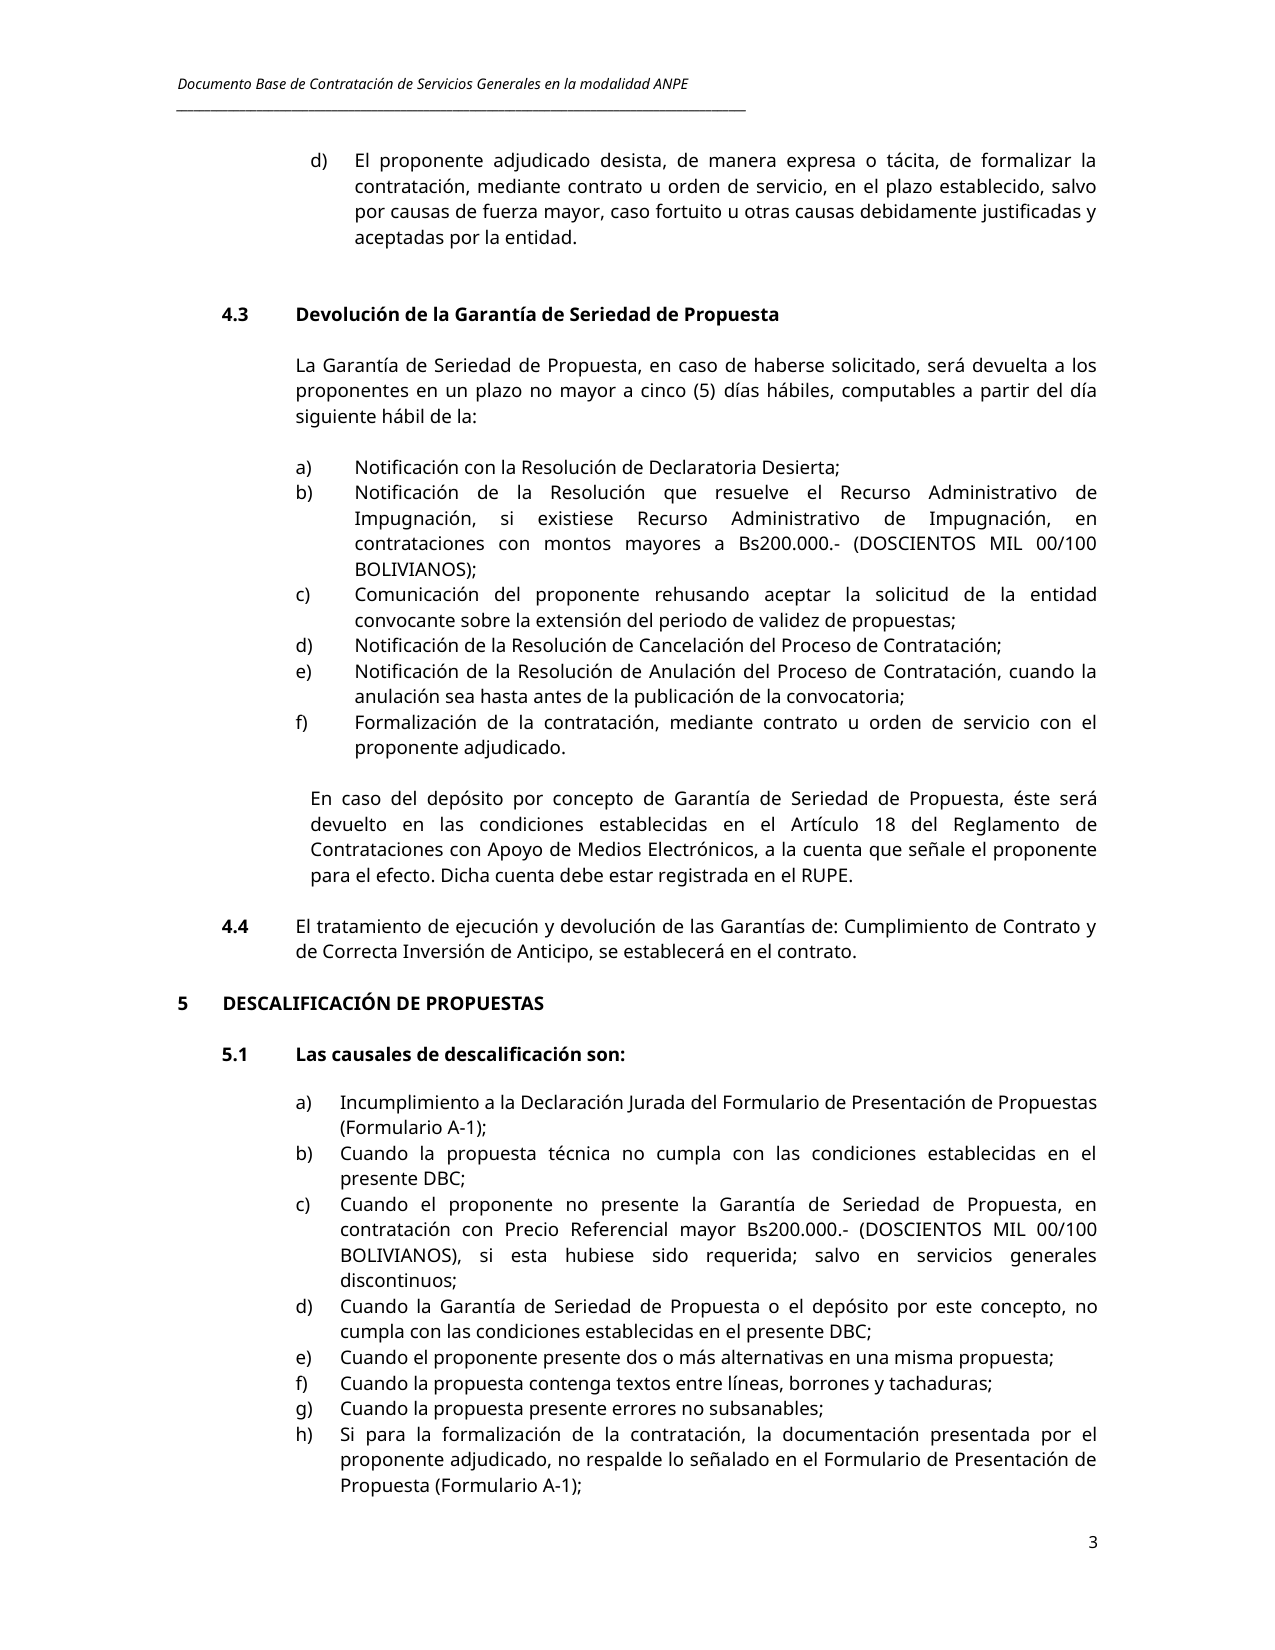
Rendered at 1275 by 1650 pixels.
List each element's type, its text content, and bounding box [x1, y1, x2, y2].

list Las causales de descalificación son: [222, 1041, 1098, 1066]
subtitle Formalización de la contratación, mediante contrato u orden de servicio con el proponente adjudicado. [295, 709, 1098, 760]
list Incumplimiento a la Declaración Jurada del Formulario de Presentación de Propuestas (Formulario A-1); [295, 1089, 1098, 1140]
list Cuando el proponente presente dos o más alternativas en una misma propuesta; [295, 1344, 1098, 1370]
text La Garantía de Seriedad de Propuesta, en caso de haberse solicitado, será devuelta a los proponentes en un plazo no mayor a cinco (5) días hábiles, computables a partir del día siguiente hábil de la: [295, 352, 1098, 428]
list Cuando la propuesta técnica no cumpla con las condiciones establecidas en el presente DBC; [295, 1140, 1098, 1191]
list Cuando la Garantía de Seriedad de Propuesta o el depósito por este concepto, no cumpla con las condiciones establecidas en el presente DBC; [295, 1293, 1098, 1344]
list Cuando la propuesta presente errores no subsanables; [295, 1395, 1098, 1421]
list Cuando la propuesta contenga textos entre líneas, borrones y tachaduras; [295, 1370, 1098, 1395]
subtitle Notificación de la Resolución de Cancelación del Proceso de Contratación; [295, 633, 1098, 658]
list El proponente adjudicado desista, de manera expresa o tácita, de formalizar la contratación, mediante contrato u orden de servicio, en el plazo establecido, salvo por causas de fuerza mayor, caso fortuito u otras causas debidamente justificadas y aceptadas por la entidad. [310, 148, 1098, 250]
subtitle Notificación con la Resolución de Declaratoria Desierta; [295, 454, 1098, 479]
list Cuando el proponente no presente la Garantía de Seriedad de Propuesta, en contratación con Precio Referencial mayor Bs200.000.- (DOSCIENTOS MIL 00/100 BOLIVIANOS), si esta hubiese sido requerida; salvo en servicios generales discontinuos; [295, 1191, 1098, 1293]
list Si para la formalización de la contratación, la documentación presentada por el proponente adjudicado, no respalde lo señalado en el Formulario de Presentación de Propuesta (Formulario A-1); [295, 1421, 1098, 1497]
subtitle Notificación de la Resolución de Anulación del Proceso de Contratación, cuando la anulación sea hasta antes de la publicación de la convocatoria; [295, 658, 1098, 709]
list Devolución de la Garantía de Seriedad de Propuesta [222, 301, 1098, 326]
title DESCALIFICACIÓN DE PROPUESTAS [177, 990, 1098, 1015]
subtitle Comunicación del proponente rehusando aceptar la solicitud de la entidad convocante sobre la extensión del periodo de validez de propuestas; [295, 582, 1098, 633]
list El tratamiento de ejecución y devolución de las Garantías de: Cumplimiento de Contrato y de Correcta Inversión de Anticipo, se establecerá en el contrato. [222, 913, 1098, 964]
text En caso del depósito por concepto de Garantía de Seriedad de Propuesta, éste será devuelto en las condiciones establecidas en el Artículo 18 del Reglamento de Contrataciones con Apoyo de Medios Electrónicos, a la cuenta que señale el proponente para el efecto. Dicha cuenta debe estar registrada en el RUPE. [310, 786, 1098, 888]
subtitle Notificación de la Resolución que resuelve el Recurso Administrativo de Impugnación, si existiese Recurso Administrativo de Impugnación, en contrataciones con montos mayores a Bs200.000.- (DOSCIENTOS MIL 00/100 BOLIVIANOS); [295, 479, 1098, 582]
